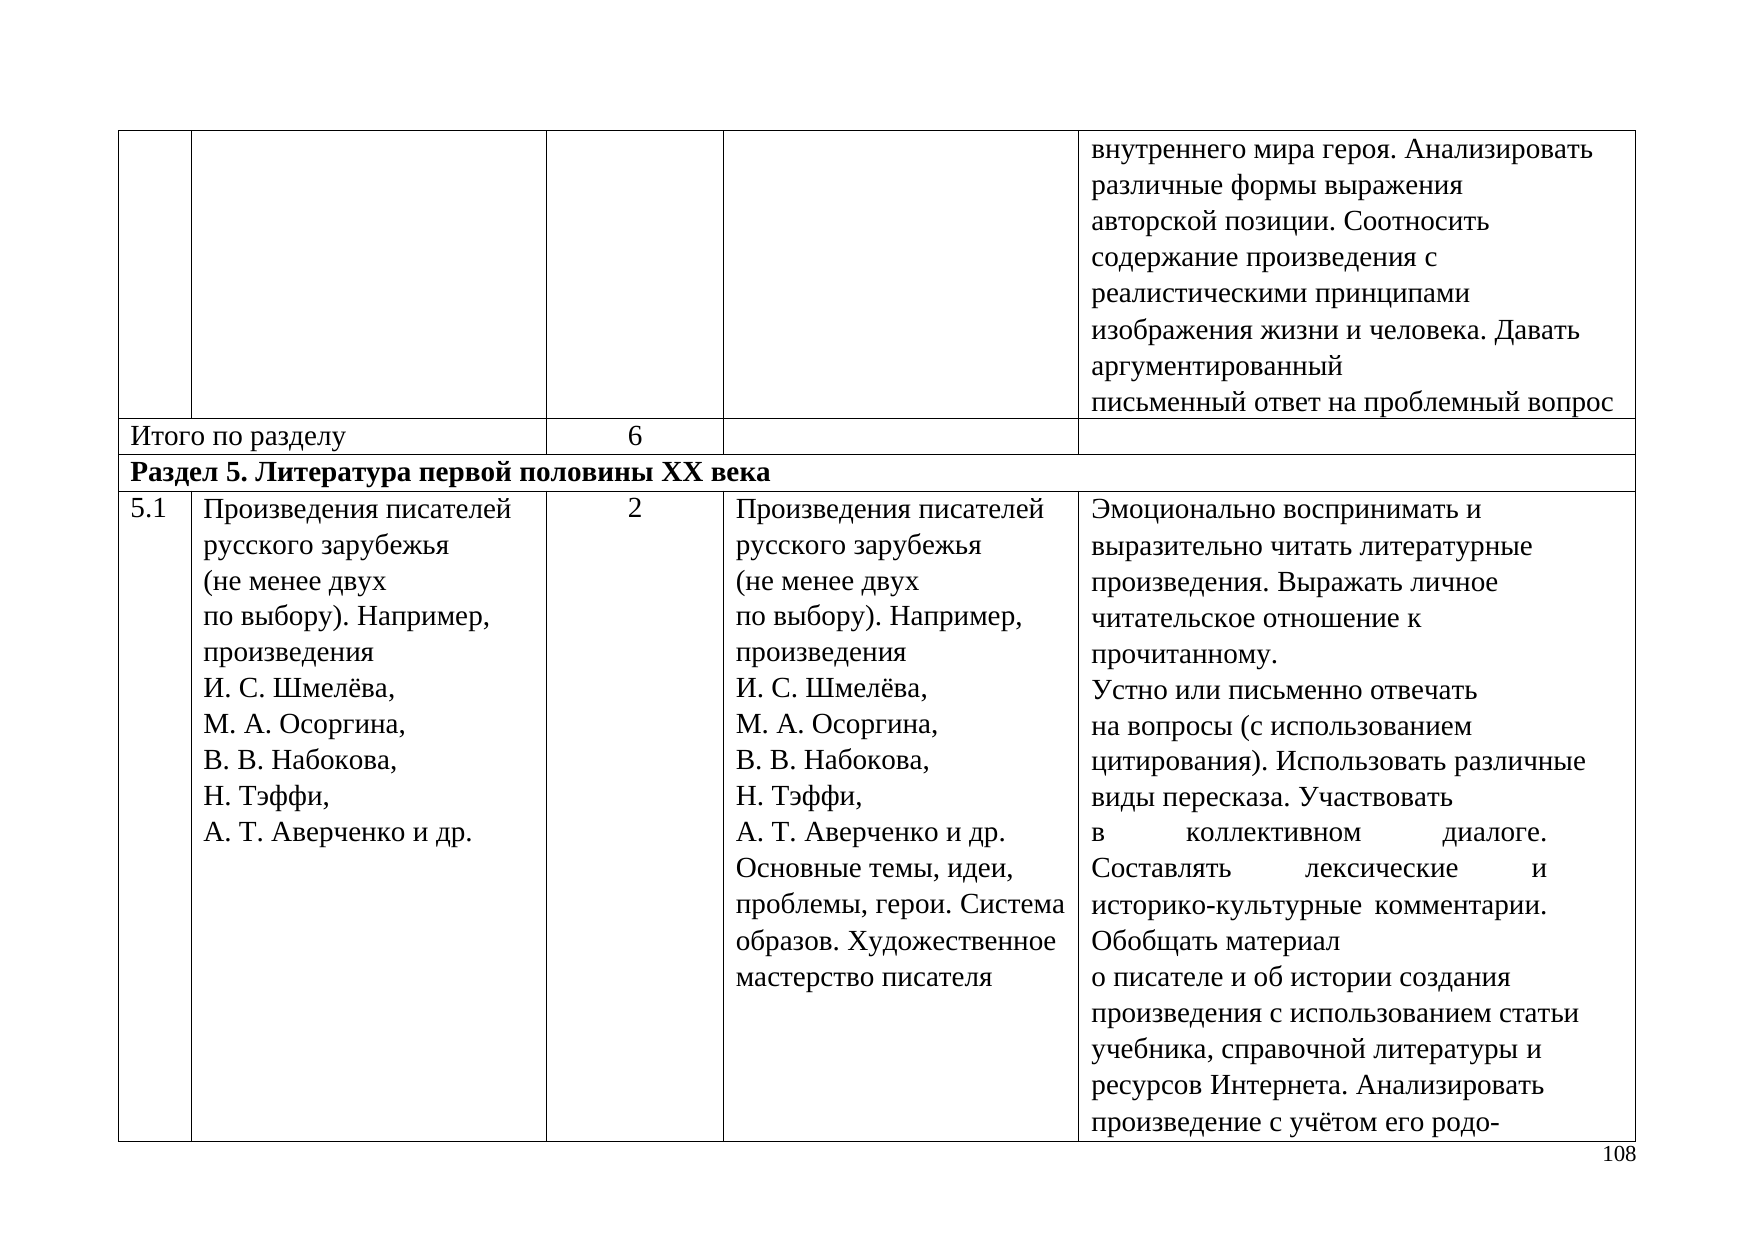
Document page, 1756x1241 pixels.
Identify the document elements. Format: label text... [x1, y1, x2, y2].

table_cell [1079, 492, 1635, 1141]
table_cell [192, 492, 546, 1141]
table_header [192, 131, 546, 418]
table_cell Итого по разделу [119, 419, 546, 454]
table_header [724, 131, 1078, 418]
table_cell 6 [547, 419, 723, 454]
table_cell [724, 492, 1078, 1141]
table_cell [724, 419, 1078, 454]
table_cell [1079, 419, 1635, 454]
table_cell 2 [547, 492, 723, 1141]
table_cell 5.1 [119, 492, 191, 1141]
table_header внутреннего мира героя. Анализировать различные формы выражения авторской позиции. Соотносить содержание произведения с реалистическими принципами изображения жизни и человека. Давать аргументированный письменный ответ на проблемный вопрос [1079, 131, 1635, 418]
table_cell Раздел 5. Литература первой половины XX века [119, 455, 1635, 491]
table_header [547, 131, 723, 418]
table_header [119, 131, 191, 418]
